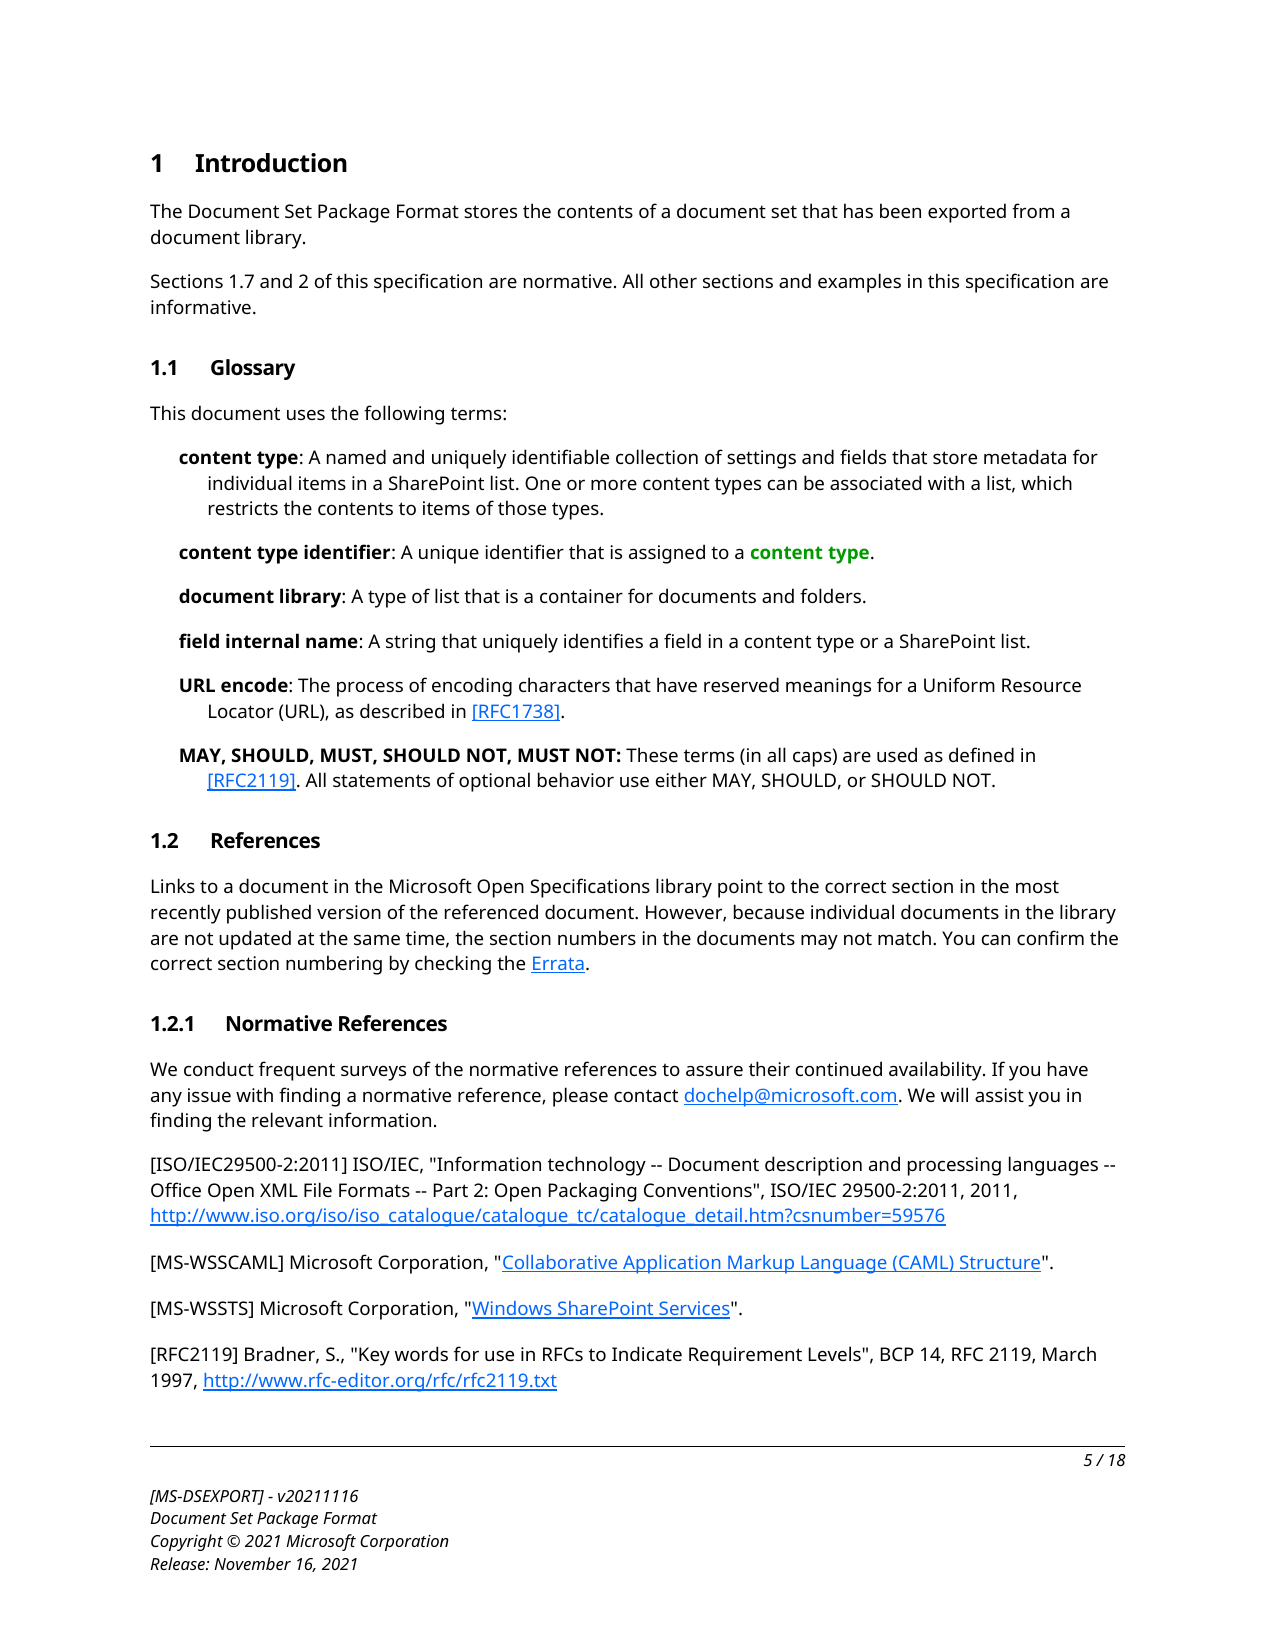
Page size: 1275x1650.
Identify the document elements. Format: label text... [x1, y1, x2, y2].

text URL encode: The process of encoding characters that have reserved meanings for a Uniform Resource Locator (URL), as described in [RFC1738]. [178, 672, 1125, 723]
text document library: A type of list that is a container for documents and folders. [178, 584, 1125, 609]
text content type: A named and uniquely identifiable collection of settings and fields that store metadata for individual items in a SharePoint list. One or more content types can be associated with a list, which restricts the contents to items of those types. [178, 444, 1125, 521]
text This document uses the following terms: [150, 400, 1125, 426]
subtitle Normative References [150, 1009, 1125, 1038]
text Sections 1.7 and 2 of this specification are normative. All other sections and examples in this specification are informative. [150, 268, 1125, 319]
text content type identifier: A unique identifier that is assigned to a content type. [178, 539, 1125, 565]
text The Document Set Package Format stores the contents of a document set that has been exported from a document library. [150, 199, 1125, 250]
text [ISO/IEC29500-2:2011] ISO/IEC, "Information technology -- Document description and processing languages -- Office Open XML File Formats -- Part 2: Open Packaging Conventions", ISO/IEC 29500-2:2011, 2011, http://www.iso.org/iso/iso_catalogue/catalogue_tc/catalogue_detail.htm?csnumber=59576 [150, 1152, 1125, 1228]
text We conduct frequent surveys of the normative references to assure their continued availability. If you have any issue with finding a normative reference, please contact dochelp@microsoft.com. We will assist you in finding the relevant information. [150, 1056, 1125, 1133]
text [MS-WSSTS] Microsoft Corporation, "Windows SharePoint Services". [150, 1295, 1125, 1321]
subtitle Glossary [150, 353, 1125, 381]
text Links to a document in the Microsoft Open Specifications library point to the correct section in the most recently published version of the referenced document. However, because individual documents in the library are not updated at the same time, the section numbers in the documents may not match. You can confirm the correct section numbering by checking the Errata. [150, 874, 1125, 976]
text [RFC2119] Bradner, S., "Key words for use in RFCs to Indicate Requirement Levels", BCP 14, RFC 2119, March 1997, http://www.rfc-editor.org/rfc/rfc2119.txt [150, 1342, 1125, 1393]
text [MS-WSSCAML] Microsoft Corporation, "Collaborative Application Markup Language (CAML) Structure". [150, 1249, 1125, 1274]
subtitle Introduction [150, 146, 1125, 180]
text MAY, SHOULD, MUST, SHOULD NOT, MUST NOT: These terms (in all caps) are used as defined in [RFC2119]. All statements of optional behavior use either MAY, SHOULD, or SHOULD NOT. [178, 742, 1125, 793]
subtitle References [150, 827, 1125, 855]
text field internal name: A string that uniquely identifies a field in a content type or a SharePoint list. [178, 628, 1125, 654]
